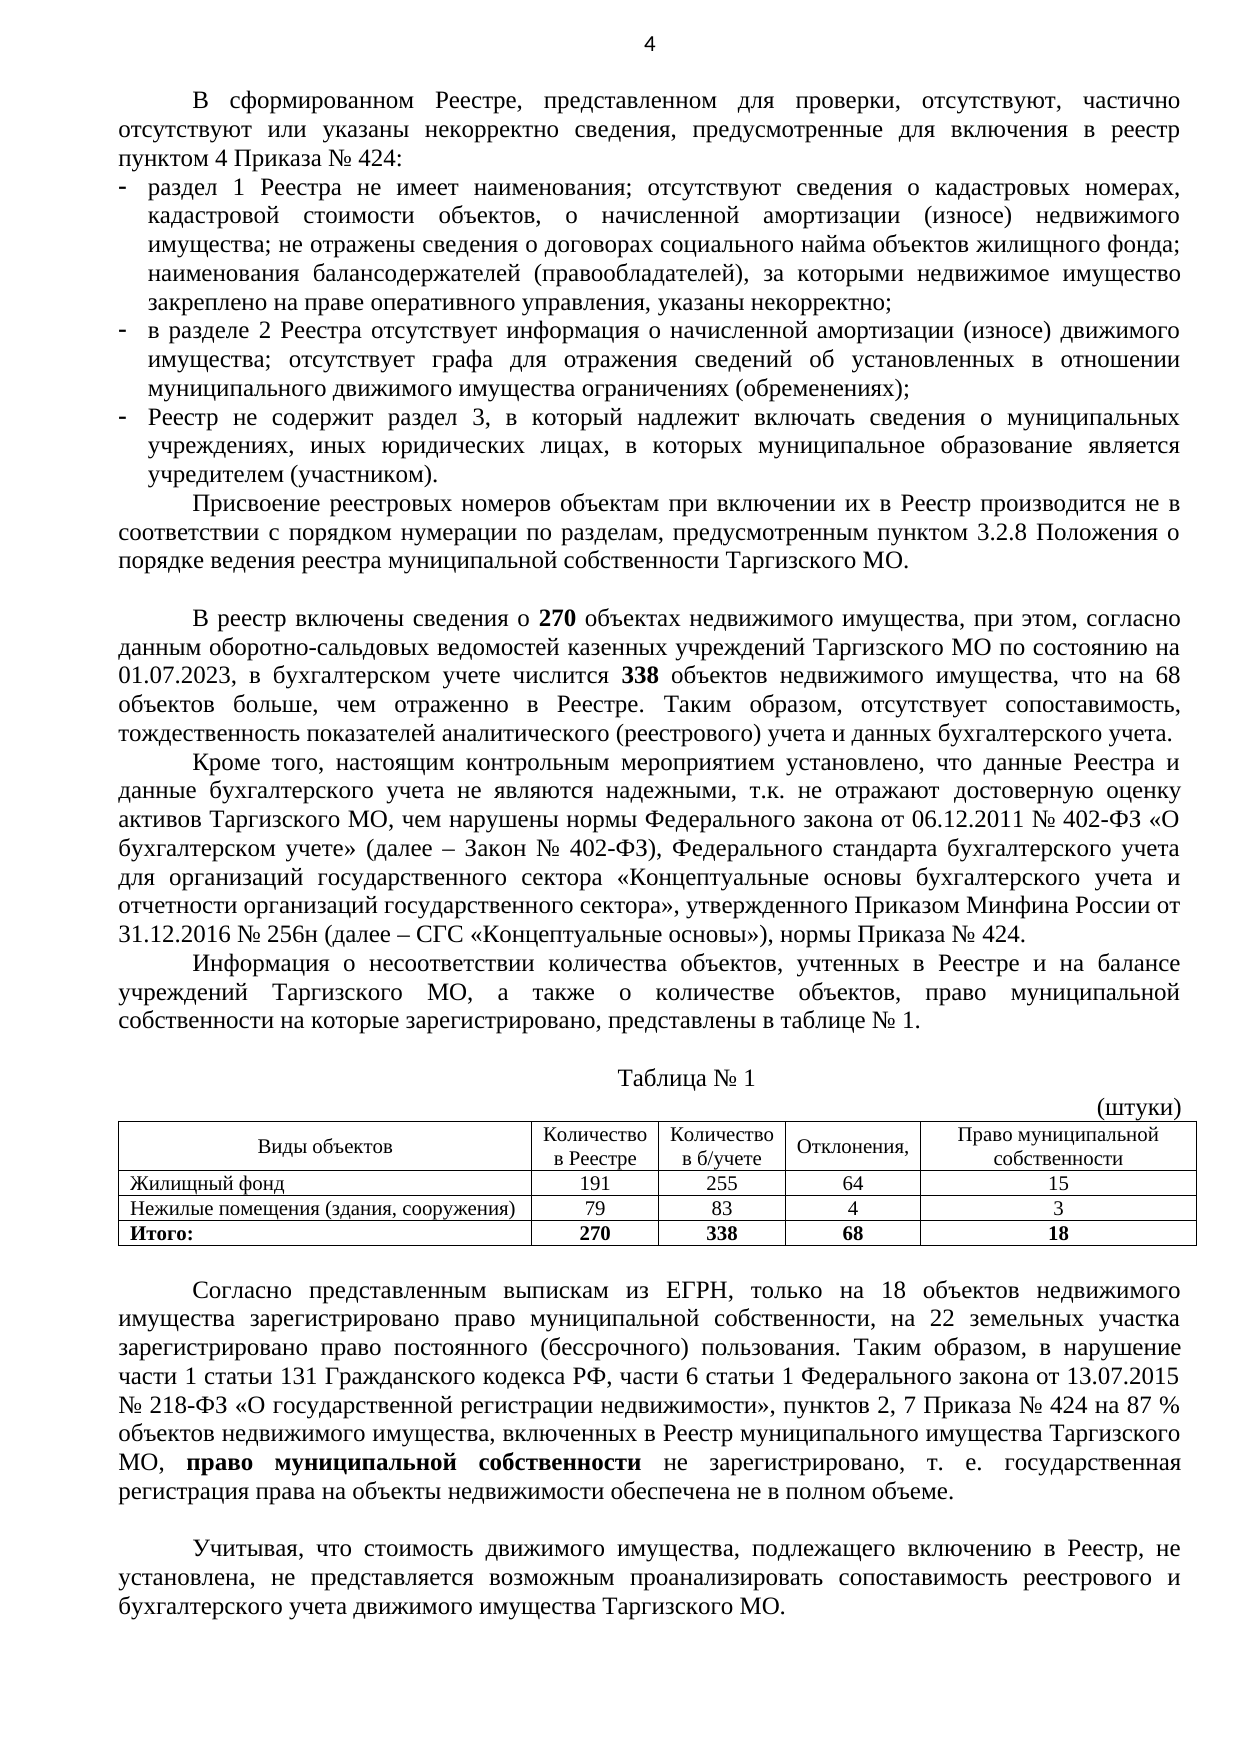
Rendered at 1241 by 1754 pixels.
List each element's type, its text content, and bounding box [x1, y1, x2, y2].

text Согласно представленным выпискам из ЕГРН, только на 18 объектов недвижимого имущества зарегистрировано право муниципальной собственности, на 22 земельных участка зарегистрировано право постоянного (бессрочного) пользования. Таким образом, в нарушение части 1 статьи 131 Гражданского кодекса РФ, части 6 статьи 1 Федерального закона от 13.07.2015 № 218-ФЗ «О государственной регистрации недвижимости», пунктов 2, 7 Приказа № 424 на 87 % объектов недвижимого имущества, включенных в Реестр муниципального имущества Таргизского МО, право муниципальной собственности не зарегистрировано, т. е. государственная регистрация права на объекты недвижимости обеспечена не в полном объеме. [118, 1275, 1181, 1505]
table_cell 3 [921, 1196, 1196, 1220]
table_cell Итого: [119, 1221, 531, 1245]
table_cell 4 [786, 1196, 920, 1220]
text Кроме того, настоящим контрольным мероприятием установлено, что данные Реестра и данные бухгалтерского учета не являются надежными, т.к. не отражают достоверную оценку активов Таргизского МО, чем нарушены нормы Федерального закона от 06.12.2011 № 402-ФЗ «О бухгалтерском учете» (далее – Закон № 402-ФЗ), Федерального стандарта бухгалтерского учета для организаций государственного сектора «Концептуальные основы бухгалтерского учета и отчетности организаций государственного сектора», утвержденного Приказом Минфина России от 31.12.2016 № 256н (далее – СГС «Концептуальные основы»), нормы Приказа № 424. [118, 747, 1181, 948]
table_cell 68 [786, 1221, 920, 1245]
table_cell 79 [532, 1196, 658, 1220]
table_cell 191 [532, 1171, 658, 1195]
table_cell 338 [659, 1221, 785, 1245]
text В сформированном Реестре, представленном для проверки, отсутствуют, частично отсутствуют или указаны некорректно сведения, предусмотренные для включения в реестр пунктом 4 Приказа № 424: [118, 86, 1181, 172]
table_cell Жилищный фонд [119, 1171, 531, 1195]
table_header Количество в б/учете [659, 1122, 785, 1170]
text Присвоение реестровых номеров объектам при включении их в Реестр производится не в соответствии с порядком нумерации по разделам, предусмотренным пунктом 3.2.8 Положения о порядке ведения реестра муниципальной собственности Таргизского МО. [118, 488, 1181, 574]
text Таблица № 1 [118, 1063, 1181, 1092]
text Учитывая, что стоимость движимого имущества, подлежащего включению в Реестр, не установлена, не представляется возможным проанализировать сопоставимость реестрового и бухгалтерского учета движимого имущества Таргизского МО. [118, 1533, 1181, 1620]
list в разделе 2 Реестра отсутствует информация о начисленной амортизации (износе) движимого имущества; отсутствует графа для отражения сведений об установленных в отношении муниципального движимого имущества ограничениях (обременениях); [118, 316, 1181, 402]
table_header Количество в Реестре [532, 1122, 658, 1170]
table_cell Нежилые помещения (здания, сооружения) [119, 1196, 531, 1220]
table_header Виды объектов [119, 1122, 531, 1170]
table_header Право муниципальной собственности [921, 1122, 1196, 1170]
list Реестр не содержит раздел 3, в который надлежит включать сведения о муниципальных учреждениях, иных юридических лицах, в которых муниципальное образование является учредителем (участником). [118, 402, 1181, 488]
text Информация о несоответствии количества объектов, учтенных в Реестре и на балансе учреждений Таргизского МО, а также о количестве объектов, право муниципальной собственности на которые зарегистрировано, представлены в таблице № 1. [118, 948, 1181, 1034]
table_cell 15 [921, 1171, 1196, 1195]
text (штуки) [118, 1092, 1181, 1121]
table_header Отклонения, [786, 1122, 920, 1170]
table_cell 18 [921, 1221, 1196, 1245]
table_cell 83 [659, 1196, 785, 1220]
table_cell 64 [786, 1171, 920, 1195]
text В реестр включены сведения о 270 объектах недвижимого имущества, при этом, согласно данным оборотно-сальдовых ведомостей казенных учреждений Таргизского МО по состоянию на 01.07.2023, в бухгалтерском учете числится 338 объектов недвижимого имущества, что на 68 объектов больше, чем отраженно в Реестре. Таким образом, отсутствует сопоставимость, тождественность показателей аналитического (реестрового) учета и данных бухгалтерского учета. [118, 603, 1181, 747]
table_cell 270 [532, 1221, 658, 1245]
list раздел 1 Реестра не имеет наименования; отсутствуют сведения о кадастровых номерах, кадастровой стоимости объектов, о начисленной амортизации (износе) недвижимого имущества; не отражены сведения о договорах социального найма объектов жилищного фонда; наименования балансодержателей (правообладателей), за которыми недвижимое имущество закреплено на праве оперативного управления, указаны некорректно; [118, 172, 1181, 316]
table_cell 255 [659, 1171, 785, 1195]
